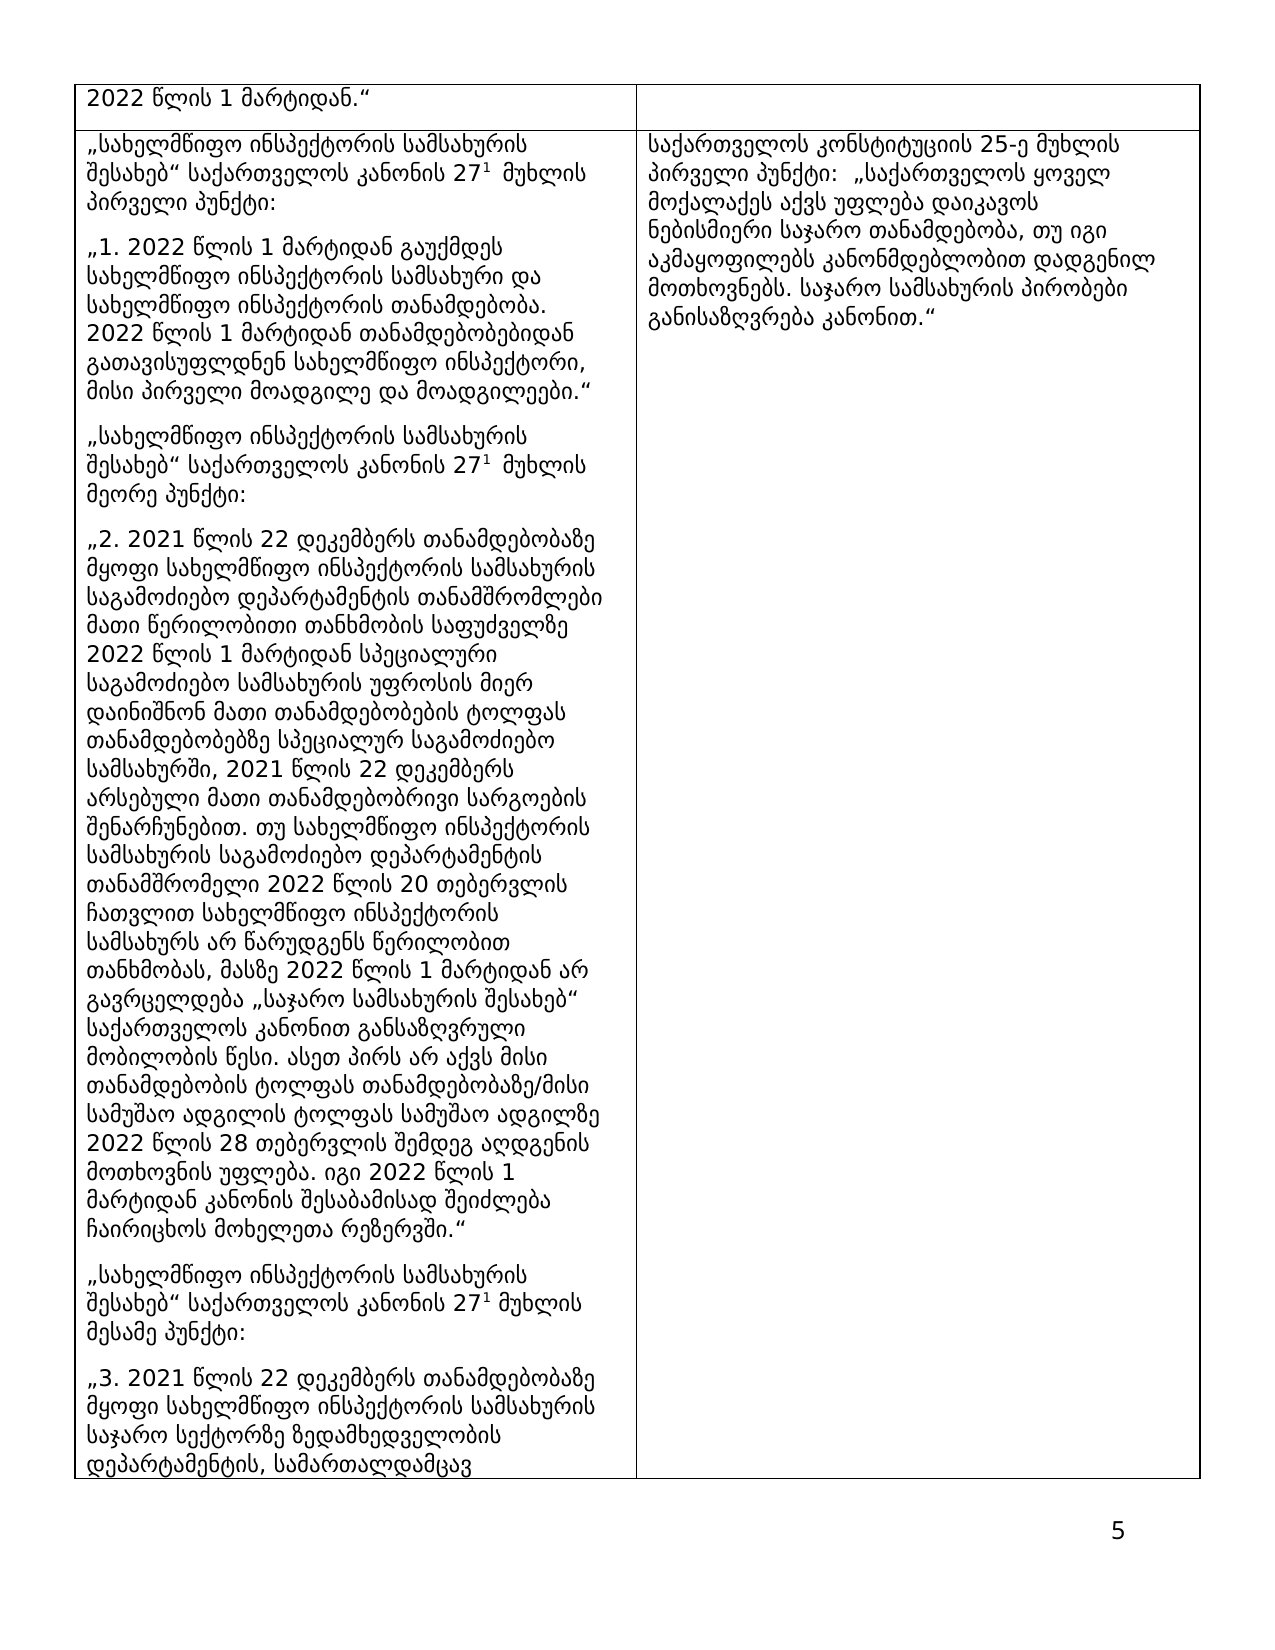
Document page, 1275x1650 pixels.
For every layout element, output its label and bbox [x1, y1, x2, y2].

table_cell [76, 85, 636, 130]
table_cell [637, 85, 1199, 130]
table_cell [76, 131, 636, 1478]
table_cell [637, 131, 1199, 1478]
